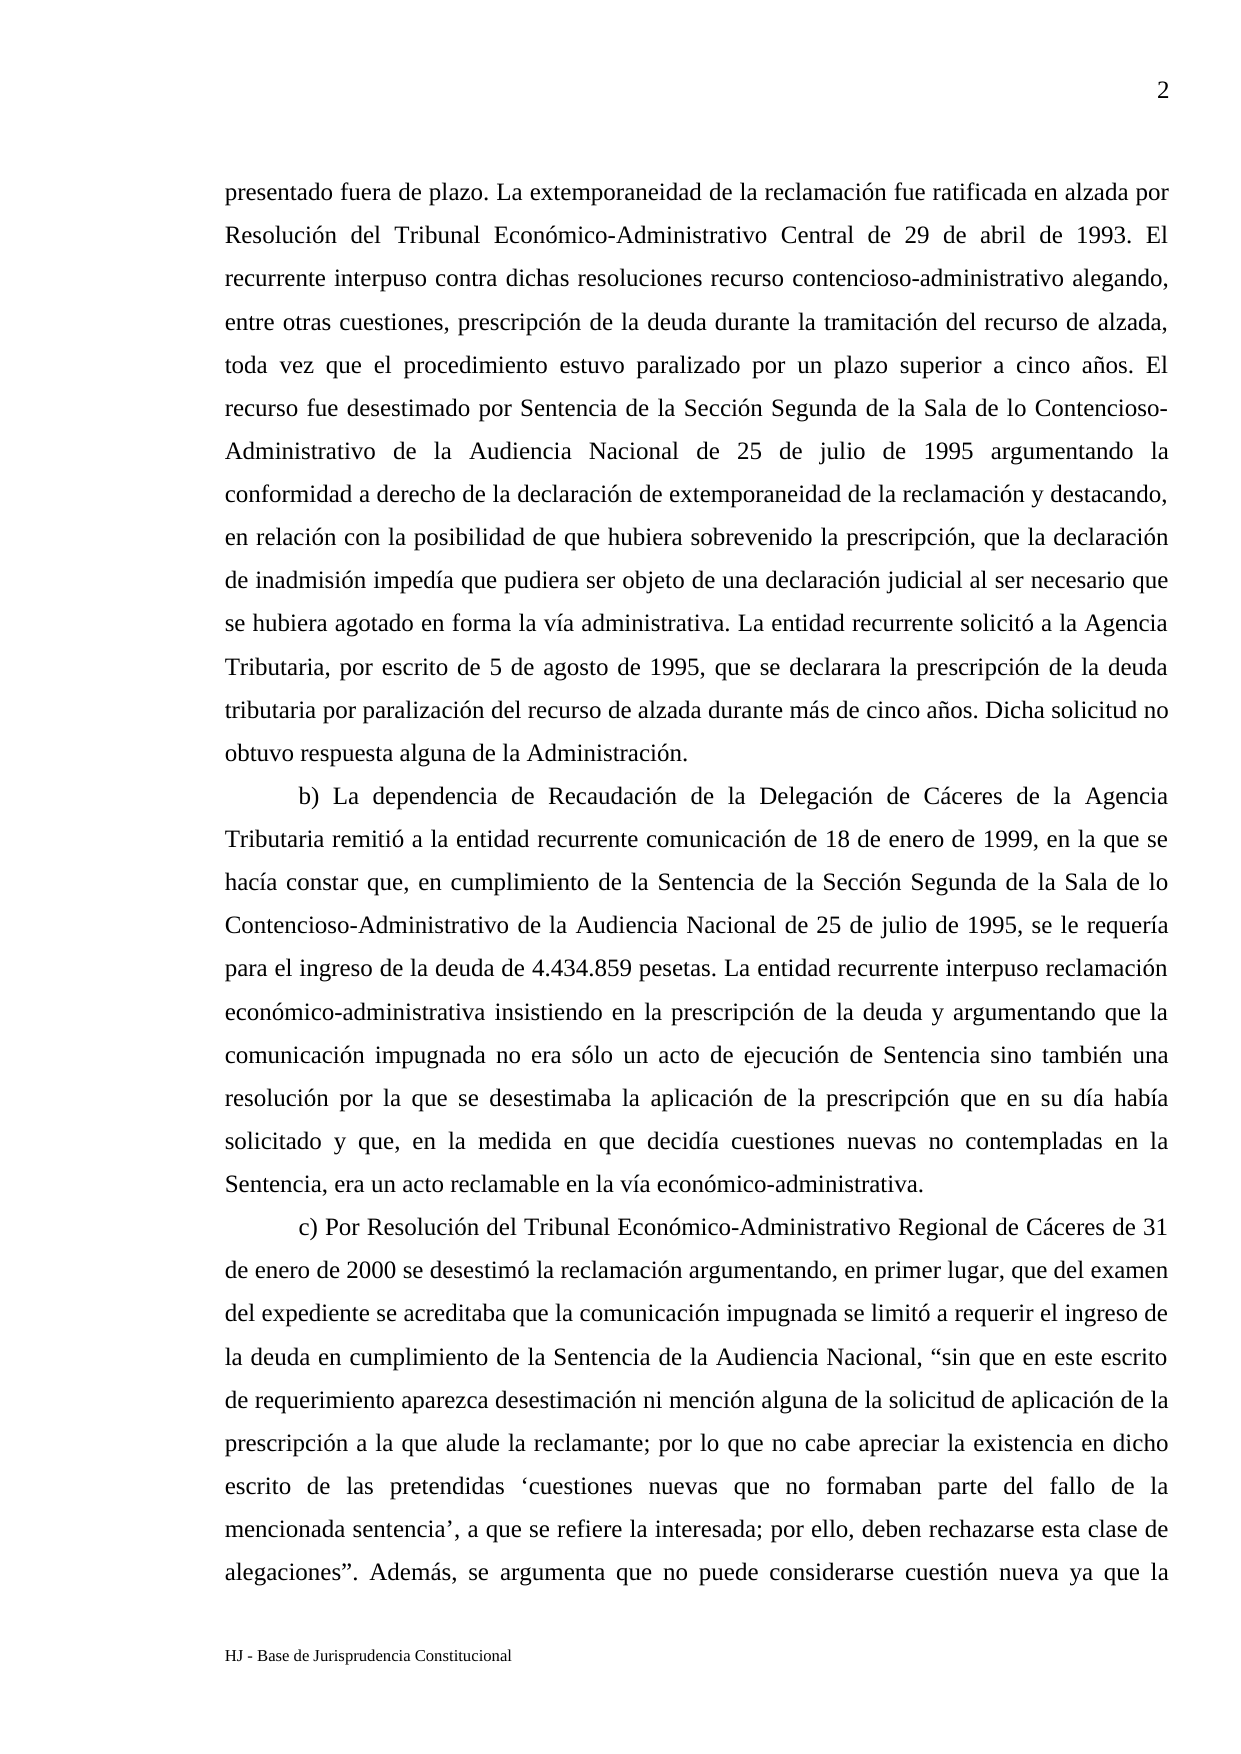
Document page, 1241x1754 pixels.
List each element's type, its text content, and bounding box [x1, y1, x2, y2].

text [224, 1212, 1169, 1586]
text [224, 177, 1169, 767]
text b) La dependencia de Recaudación de la Delegación de Cáceres de la Agencia Tributaria remitió a la entidad recurrente comunicación de 18 de enero de 1999, en la que se hacía constar que, en cumplimiento de la Sentencia de la Sección Segunda de la Sala de lo Contencioso-Administrativo de la Audiencia Nacional de 25 de julio de 1995, se le requería para el ingreso de la deuda de 4.434.859 pesetas. La entidad recurrente interpuso reclamación económico-administrativa insistiendo en la prescripción de la deuda y argumentando que la comunicación impugnada no era sólo un acto de ejecución de Sentencia sino también una resolución por la que se desestimaba la aplicación de la prescripción que en su día había solicitado y que, en la medida en que decidía cuestiones nuevas no contempladas en la Sentencia, era un acto reclamable en la vía económico-administrativa. [224, 781, 1169, 1198]
